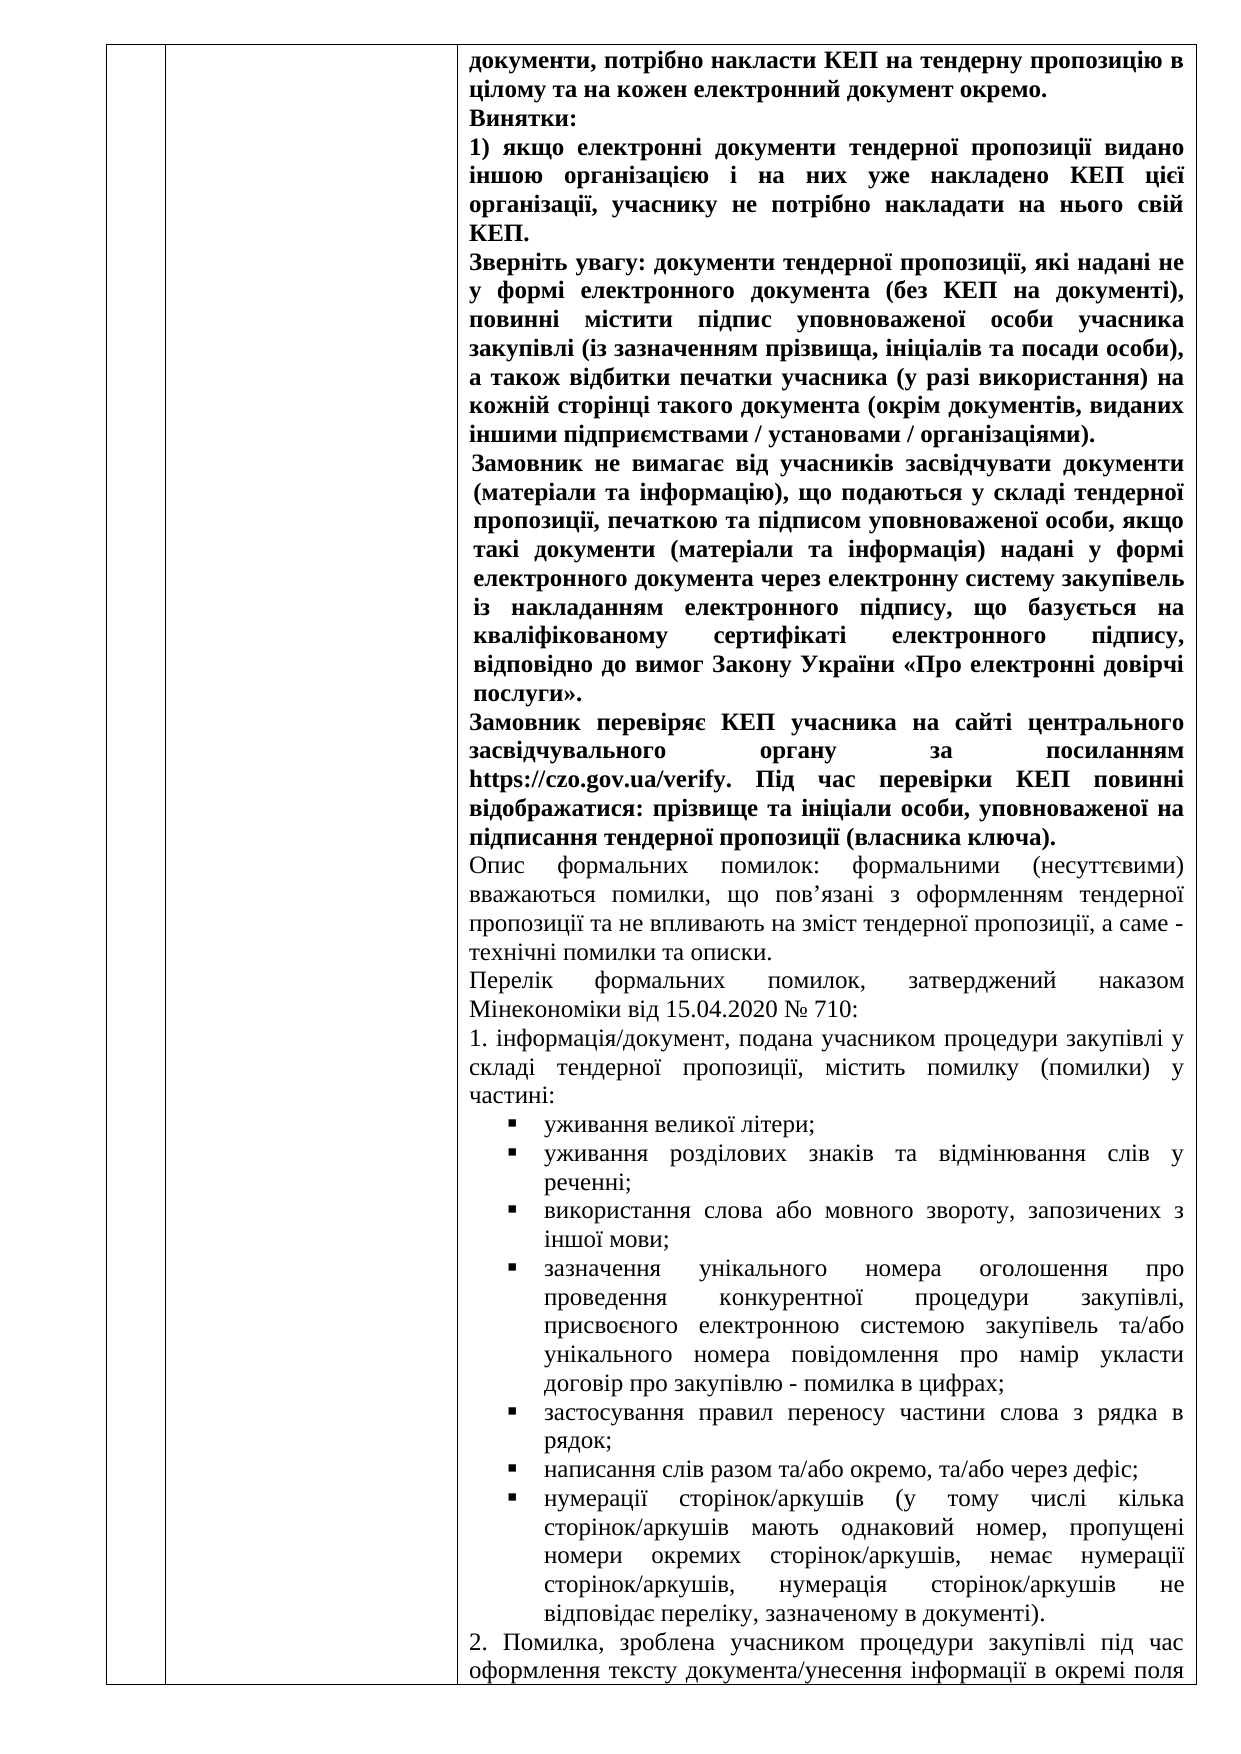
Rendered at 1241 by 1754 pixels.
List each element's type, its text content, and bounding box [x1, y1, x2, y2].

table_cell 1 [107, 45, 165, 1684]
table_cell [458, 45, 1196, 1684]
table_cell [166, 45, 457, 1684]
